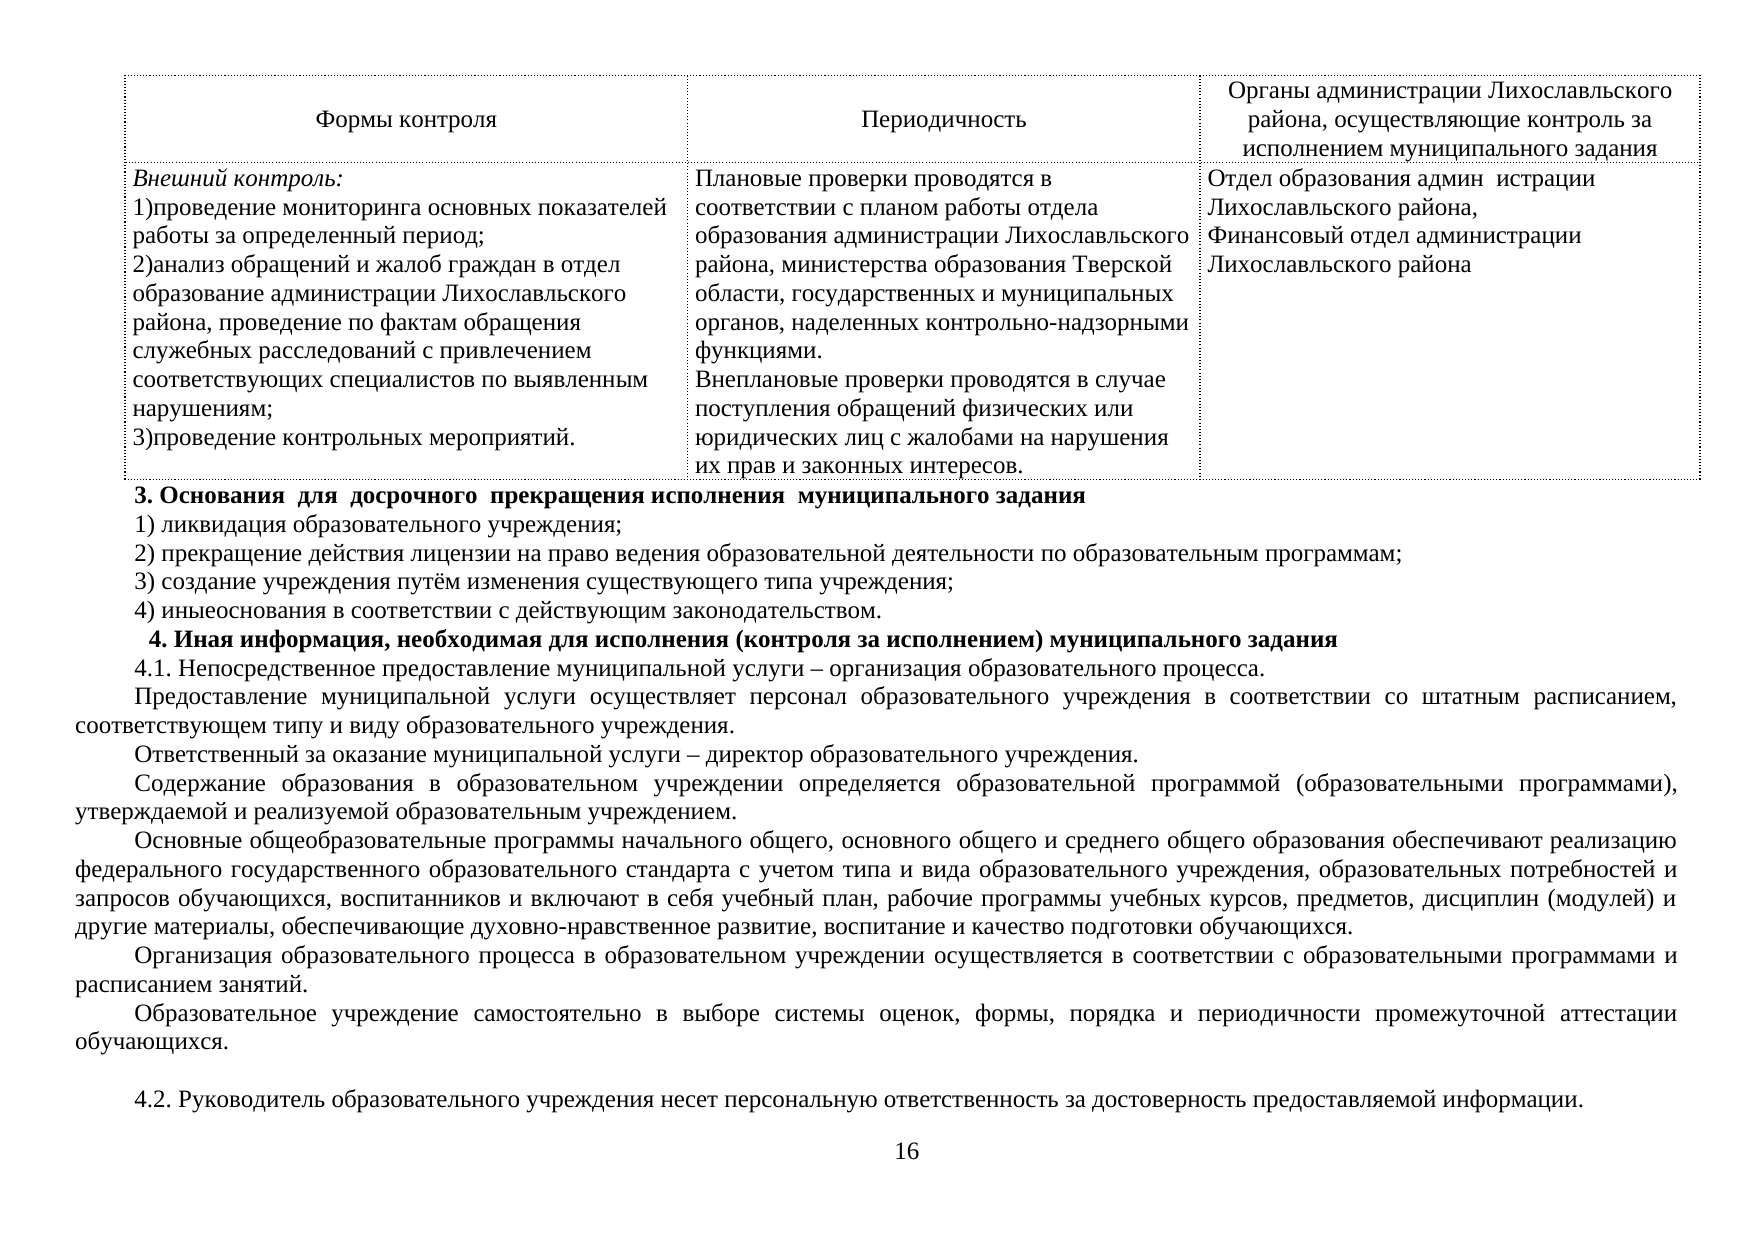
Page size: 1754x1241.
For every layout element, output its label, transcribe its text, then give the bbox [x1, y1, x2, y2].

table_header Периодичность [688, 75, 1200, 162]
text Предоставление муниципальной услуги осуществляет персонал образовательного учреждения в соответствии со штатным расписанием, соответствующем типу и виду образовательного учреждения. [75, 681, 1679, 739]
table_header Формы контроля [125, 75, 687, 162]
text Ответственный за оказание муниципальной услуги – директор образовательного учреждения. [75, 739, 1679, 768]
table_cell Отдел образования админ истрации Лихославльского района, Финансовый отдел администрации Лихославльского района [1200, 162, 1700, 479]
text 4.1. Непосредственное предоставление муниципальной услуги – организация образовательного процесса. [75, 653, 1679, 681]
text 3) создание учреждения путём изменения существующего типа учреждения; [75, 566, 1679, 595]
table_cell Внешний контроль: 1)проведение мониторинга основных показателей работы за определенный период; 2)анализ обращений и жалоб граждан в отдел образование администрации Лихославльского района, проведение по фактам обращения служебных расследований с привлечением соответствующих специалистов по выявленным нарушениям; 3)проведение контрольных мероприятий. [125, 162, 687, 479]
text Содержание образования в образовательном учреждении определяется образовательной программой (образовательными программами), утверждаемой и реализуемой образовательным учреждением. [75, 768, 1679, 825]
text 4) иныеоснования в соответствии с действующим законодательством. [75, 595, 1679, 624]
text 4. Иная информация, необходимая для исполнения (контроля за исполнением) муниципального задания [75, 624, 1679, 653]
text Организация образовательного процесса в образовательном учреждении осуществляется в соответствии с образовательными программами и расписанием занятий. [75, 940, 1679, 998]
table_cell Плановые проверки проводятся в соответствии с планом работы отдела образования администрации Лихославльского района, министерства образования Тверской области, государственных и муниципальных органов, наделенных контрольно-надзорными функциями. Внеплановые проверки проводятся в случае поступления обращений физических или юридических лиц с жалобами на нарушения их прав и законных интересов. [688, 162, 1200, 479]
text 1) ликвидация образовательного учреждения; [75, 509, 1679, 538]
text 2) прекращение действия лицензии на право ведения образовательной деятельности по образовательным программам; [75, 538, 1679, 566]
text Образовательное учреждение самостоятельно в выборе системы оценок, формы, порядка и периодичности промежуточной аттестации обучающихся. [75, 998, 1679, 1055]
table_header Органы администрации Лихославльского района, осуществляющие контроль за исполнением муниципального задания [1200, 75, 1700, 162]
text Основные общеобразовательные программы начального общего, основного общего и среднего общего образования обеспечивают реализацию федерального государственного образовательного стандарта с учетом типа и вида образовательного учреждения, образовательных потребностей и запросов обучающихся, воспитанников и включают в себя учебный план, рабочие программы учебных курсов, предметов, дисциплин (модулей) и другие материалы, обеспечивающие духовно-нравственное развитие, воспитание и качество подготовки обучающихся. [75, 825, 1679, 940]
text 4.2. Руководитель образовательного учреждения несет персональную ответственность за достоверность предоставляемой информации. [75, 1084, 1679, 1113]
text 3. Основания для досрочного прекращения исполнения муниципального задания [75, 480, 1679, 509]
